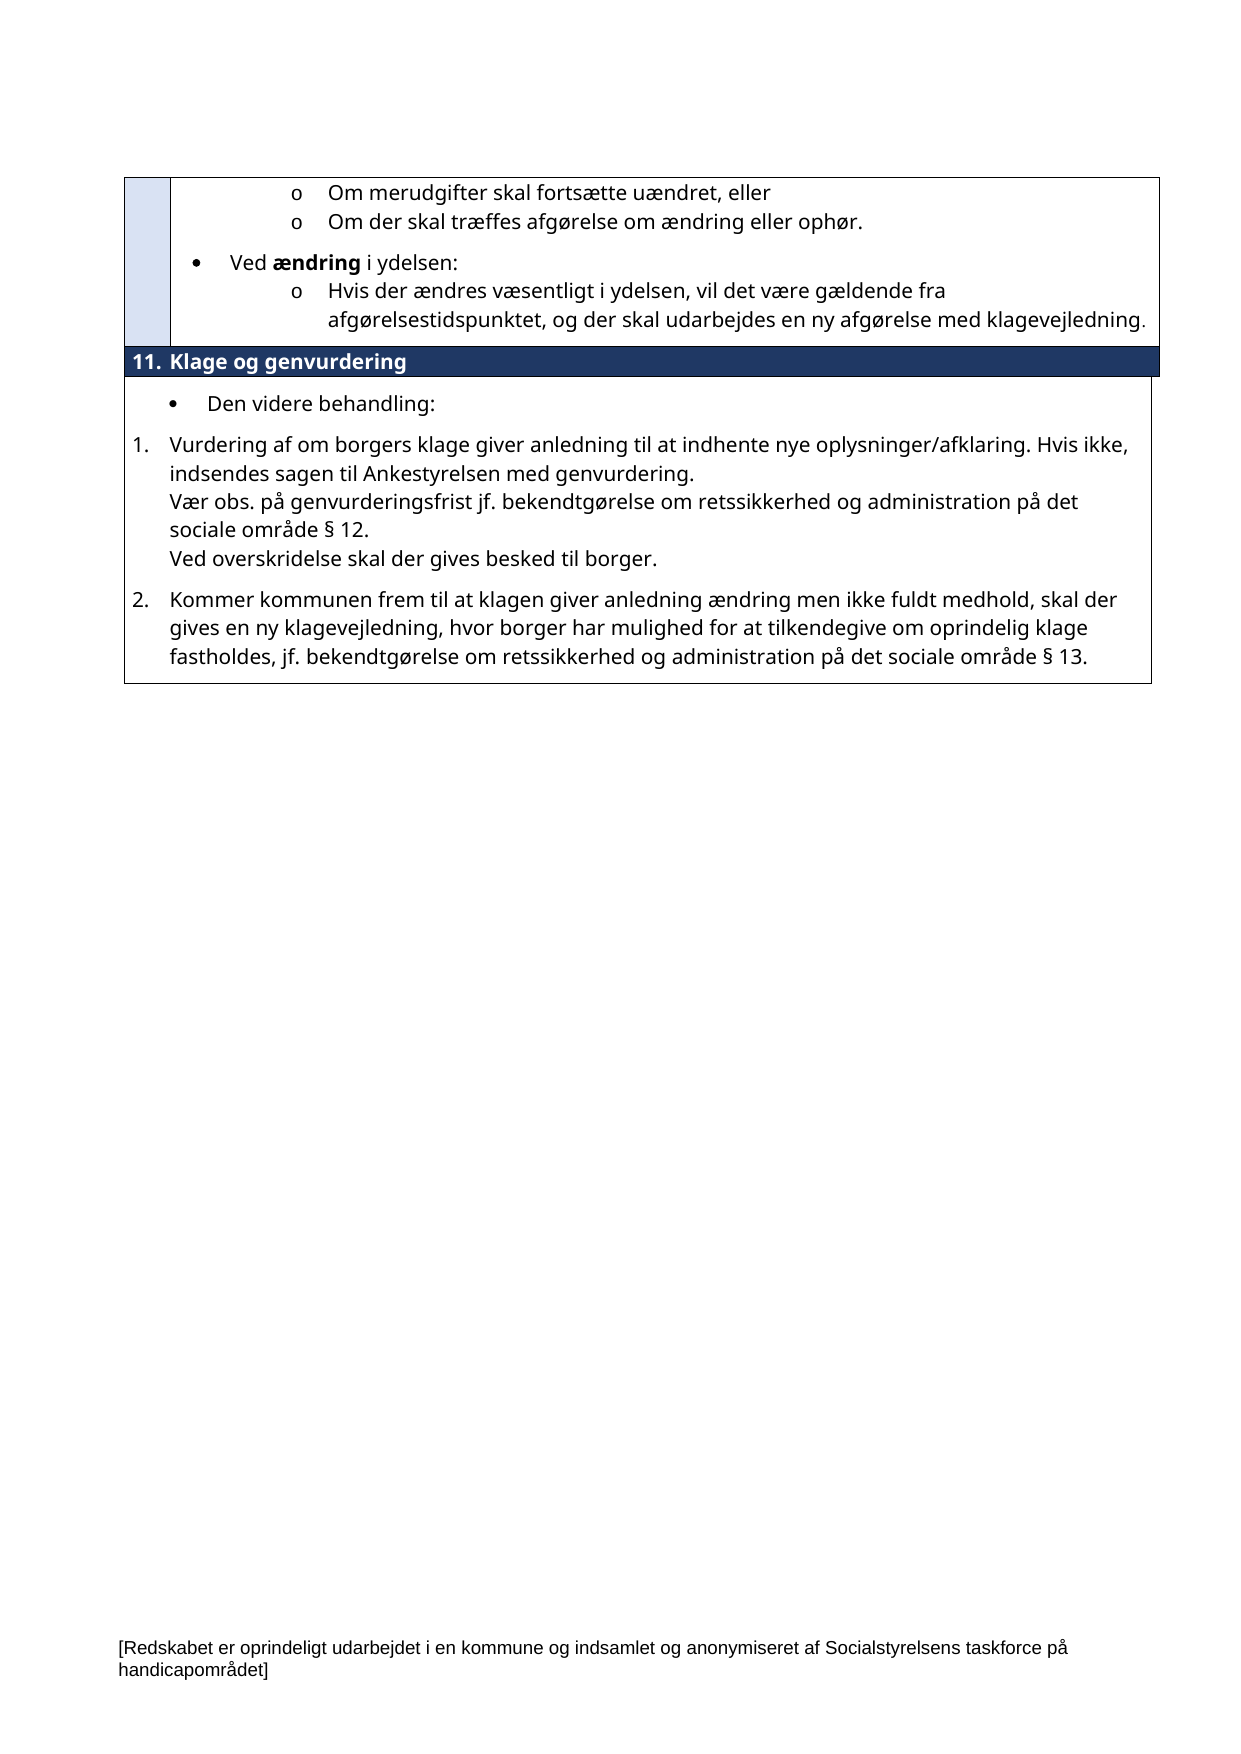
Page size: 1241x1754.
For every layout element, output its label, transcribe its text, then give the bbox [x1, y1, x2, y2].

table_cell [125, 178, 170, 346]
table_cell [171, 178, 1159, 346]
table_cell Den videre behandling: Vurdering af om borgers klage giver anledning til at indhente nye oplysninger/afklaring. Hvis ikke, indsendes sagen til Ankestyrelsen med genvurdering. Vær obs. på genvurderingsfrist jf. bekendtgørelse om retssikkerhed og administration på det sociale område § 12. Ved overskridelse skal der gives besked til borger. Kommer kommunen frem til at klagen giver anledning ændring men ikke fuldt medhold, skal der gives en ny klagevejledning, hvor borger har mulighed for at tilkendegive om oprindelig klage fastholdes, jf. bekendtgørelse om retssikkerhed og administration på det sociale område § 13. [125, 377, 1151, 683]
table_cell Klage og genvurdering [125, 347, 1159, 376]
